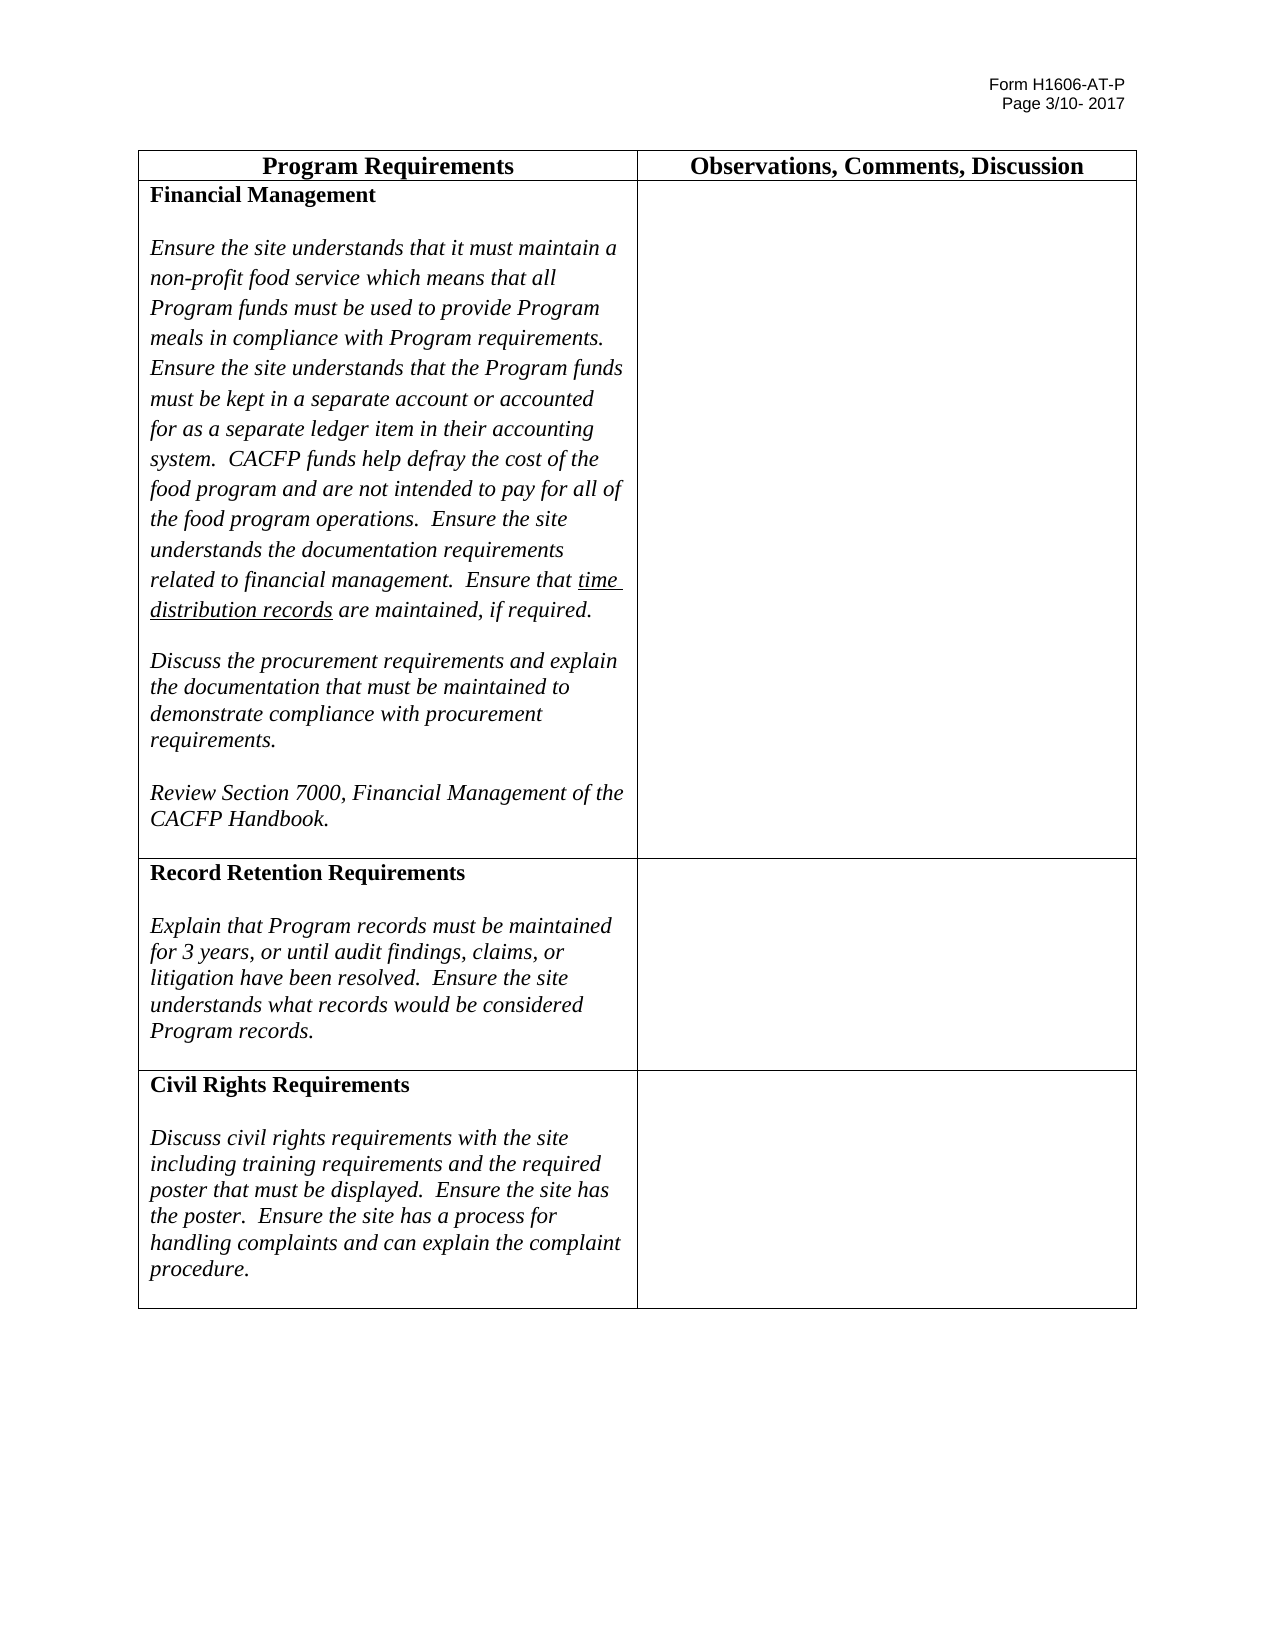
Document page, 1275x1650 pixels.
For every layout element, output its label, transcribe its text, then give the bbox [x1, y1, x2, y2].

table_cell [638, 181, 1136, 858]
table_header Program Requirements [139, 151, 637, 180]
table_cell Financial Management Ensure the site understands that it must maintain a non-profit food service which means that all Program funds must be used to provide Program meals in compliance with Program requirements. Ensure the site understands that the Program funds must be kept in a separate account or accounted for as a separate ledger item in their accounting system. CACFP funds help defray the cost of the food program and are not intended to pay for all of the food program operations. Ensure the site understands the documentation requirements related to financial management. Ensure that time distribution records are maintained, if required. Discuss the procurement requirements and explain the documentation that must be maintained to demonstrate compliance with procurement requirements. Review Section 7000, Financial Management of the CACFP Handbook. [139, 181, 637, 858]
table_cell Civil Rights Requirements Discuss civil rights requirements with the site including training requirements and the required poster that must be displayed. Ensure the site has the poster. Ensure the site has a process for handling complaints and can explain the complaint procedure. [139, 1071, 637, 1308]
table_cell [638, 859, 1136, 1070]
table_cell [638, 1071, 1136, 1308]
table_cell Record Retention Requirements Explain that Program records must be maintained for 3 years, or until audit findings, claims, or litigation have been resolved. Ensure the site understands what records would be considered Program records. [139, 859, 637, 1070]
table_header Observations, Comments, Discussion [638, 151, 1136, 180]
